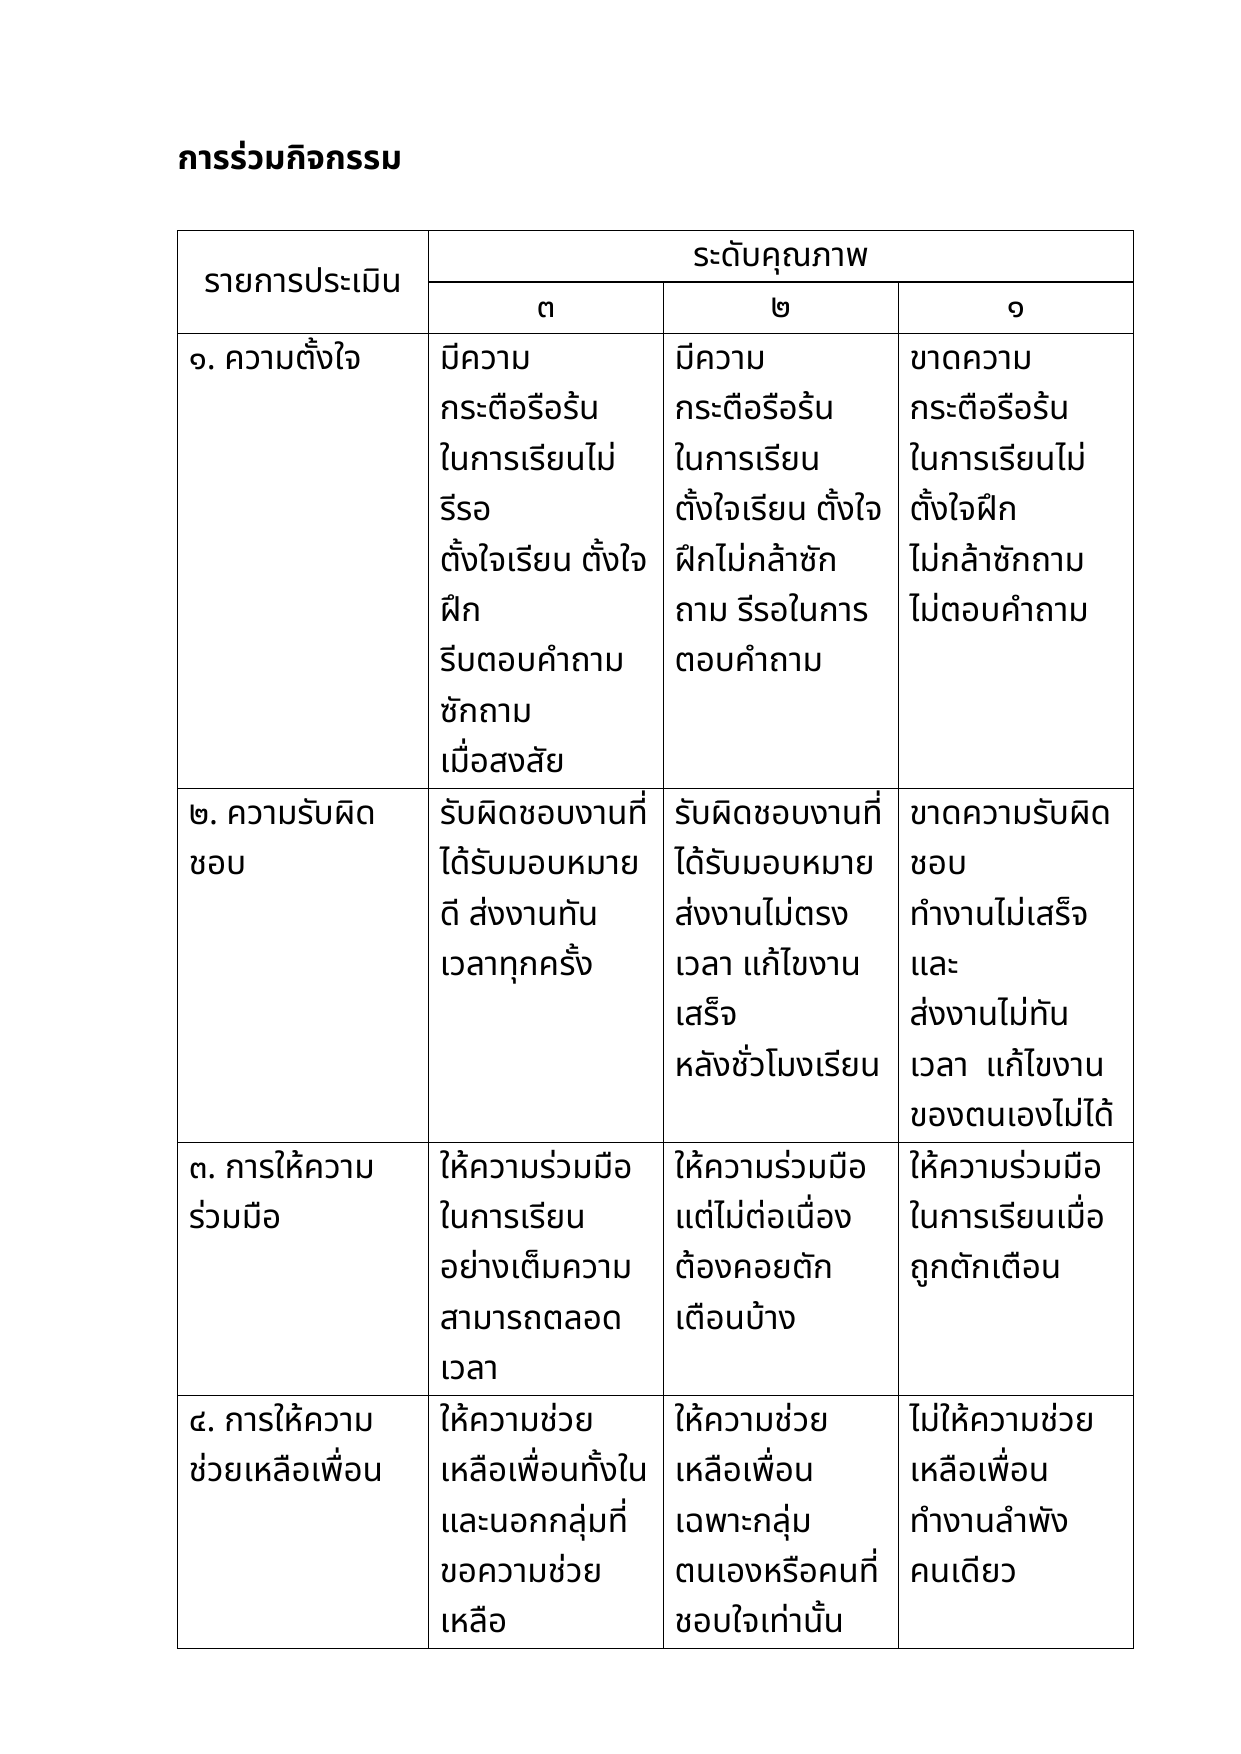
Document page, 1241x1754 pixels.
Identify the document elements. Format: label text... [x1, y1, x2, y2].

table_header รายการประเมิน [178, 231, 428, 333]
table_cell ๔. การให้ความช่วยเหลือเพื่อน [178, 1396, 428, 1648]
table_cell ให้ความร่วมมือ ในการเรียนอย่างเต็มความสามารถตลอดเวลา [429, 1143, 663, 1395]
table_cell รับผิดชอบงานที่ได้รับมอบหมาย ส่งงานไม่ตรงเวลา แก้ไขงานเสร็จ หลังชั่วโมงเรียน [664, 789, 898, 1142]
table_cell ขาดความรับผิดชอบ ทำงานไม่เสร็จและ ส่งงานไม่ทันเวลา แก้ไขงานของตนเองไม่ได้ [899, 789, 1133, 1142]
table_cell ๓. การให้ความร่วมมือ [178, 1143, 428, 1395]
table_cell ให้ความช่วยเหลือเพื่อนทั้งในและนอกกลุ่มที่ขอความช่วยเหลือ [429, 1396, 663, 1648]
text การร่วมกิจกรรม [177, 134, 1122, 184]
table_cell ขาดความกระตือรือร้น ในการเรียนไม่ตั้งใจฝึก ไม่กล้าซักถาม ไม่ตอบคำถาม [899, 334, 1133, 788]
table_cell ไม่ให้ความช่วยเหลือเพื่อน ทำงานลำพัง คนเดียว [899, 1396, 1133, 1648]
table_cell ให้ความช่วยเหลือเพื่อนเฉพาะกลุ่มตนเองหรือคนที่ชอบใจเท่านั้น [664, 1396, 898, 1648]
table_cell มีความกระตือรือร้น ในการเรียนตั้งใจเรียน ตั้งใจฝึกไม่กล้าซักถาม รีรอในการตอบคำถาม [664, 334, 898, 788]
table_cell ให้ความร่วมมือ ในการเรียนเมื่อถูกตักเตือน [899, 1143, 1133, 1395]
table_cell ๒ [664, 283, 898, 333]
table_cell ๒. ความรับผิดชอบ [178, 789, 428, 1142]
table_cell รับผิดชอบงานที่ได้รับมอบหมายดี ส่งงานทันเวลาทุกครั้ง [429, 789, 663, 1142]
table_cell ๑. ความตั้งใจ [178, 334, 428, 788]
table_cell ๓ [429, 283, 663, 333]
table_header ระดับคุณภาพ [429, 231, 1133, 281]
table_cell ๑ [899, 283, 1133, 333]
table_cell ให้ความร่วมมือแต่ไม่ต่อเนื่อง ต้องคอยตักเตือนบ้าง [664, 1143, 898, 1395]
table_cell มีความกระตือรือร้น ในการเรียนไม่รีรอ ตั้งใจเรียน ตั้งใจฝึก รีบตอบคำถาม ซักถาม เมื่อสงสัย [429, 334, 663, 788]
